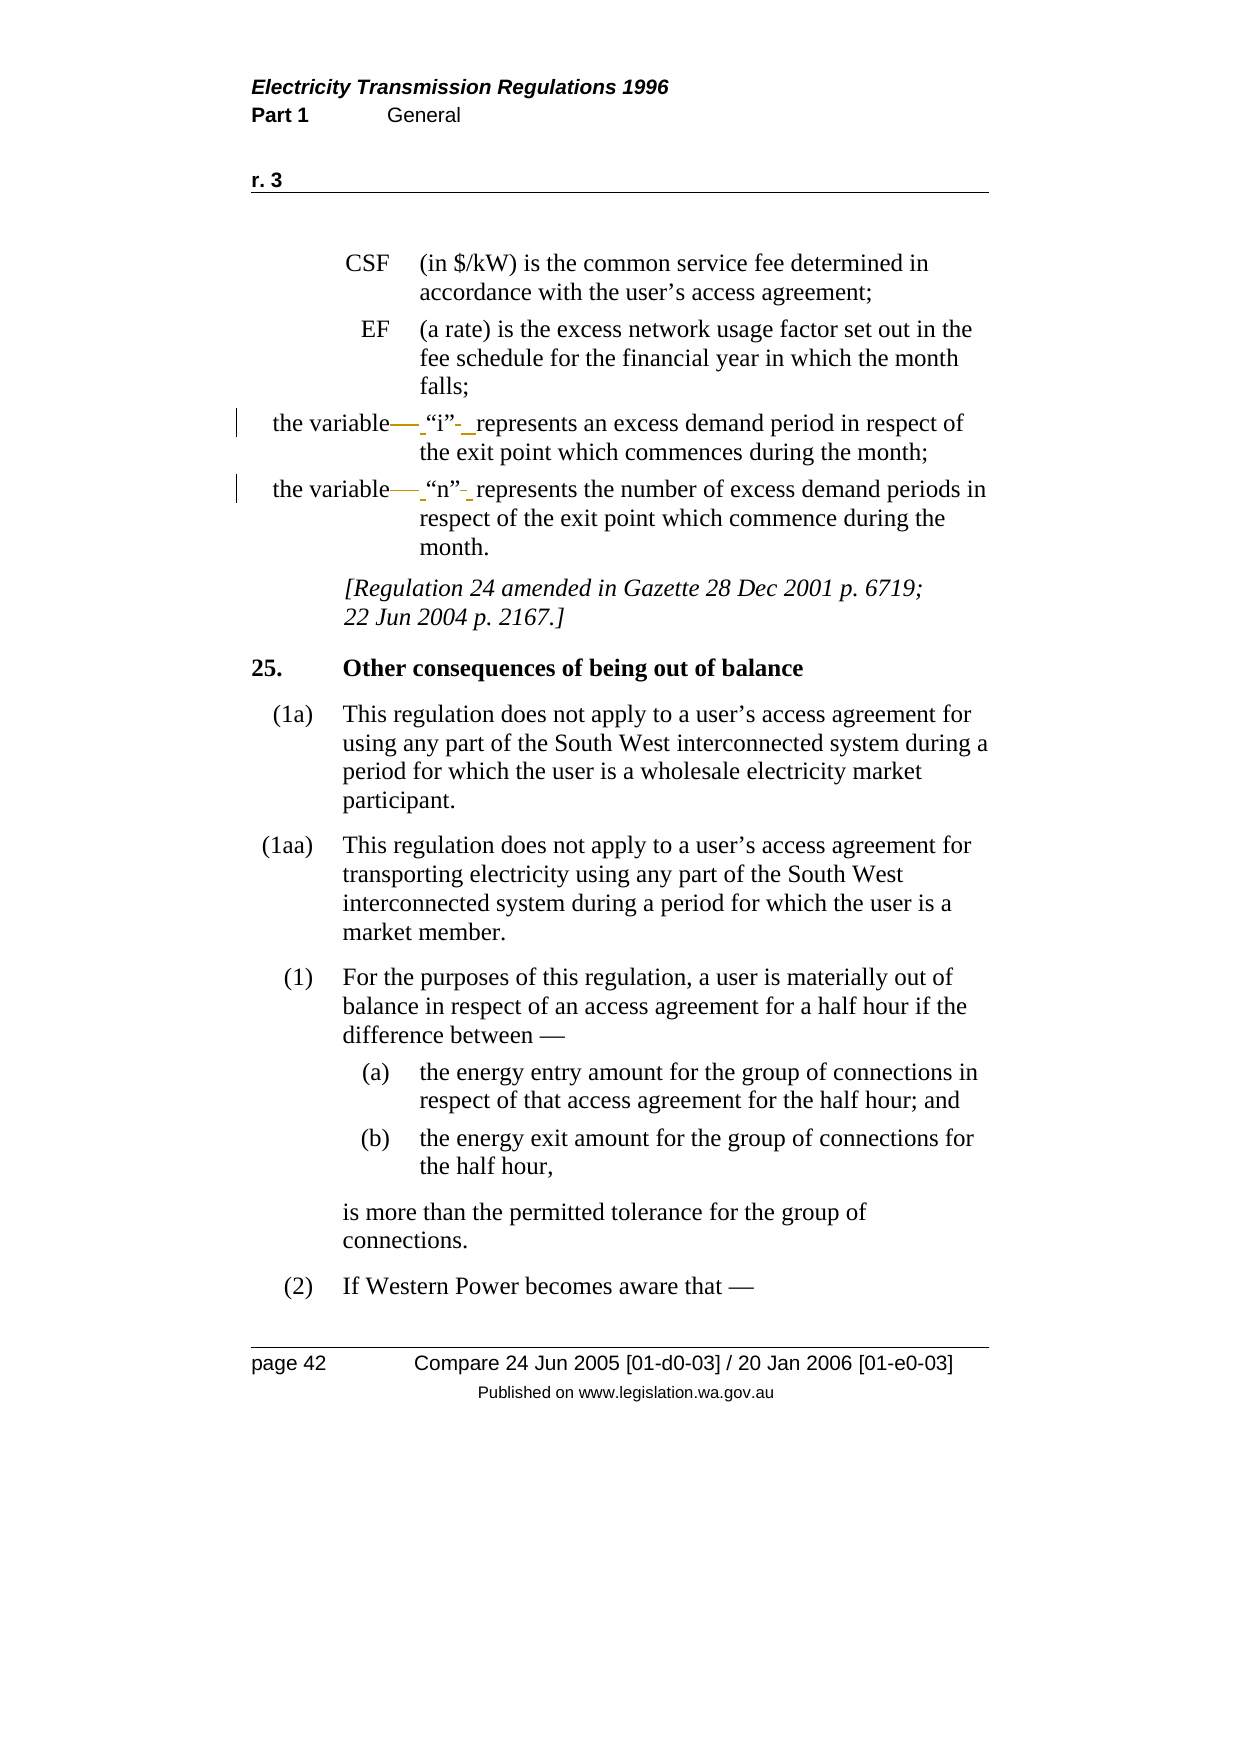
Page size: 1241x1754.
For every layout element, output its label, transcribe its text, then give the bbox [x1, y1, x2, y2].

text [Regulation 24 amended in Gazette 28 Dec 2001 p. 6719; 22 Jun 2004 p. 2167.] [251, 573, 989, 631]
text EF (a rate) is the excess network usage factor set out in the fee schedule for the financial year in which the month falls; [251, 314, 989, 400]
text is more than the permitted tolerance for the group of connections. [251, 1197, 989, 1254]
text (b) the energy exit amount for the group of connections for the half hour, [251, 1123, 989, 1180]
text (a) the energy entry amount for the group of connections in respect of that access agreement for the half hour; and [251, 1057, 989, 1114]
text (1) For the purposes of this regulation, a user is materially out of balance in respect of an access agreement for a half hour if the difference between — [251, 962, 989, 1048]
text (1aa) This regulation does not apply to a user’s access agreement for transporting electricity using any part of the South West interconnected system during a period for which the user is a market member. [251, 831, 989, 946]
text the variable“i”represents an excess demand period in respect of the exit point which commences during the month; [251, 408, 989, 466]
subtitle 25. Other consequences of being out of balance [251, 653, 989, 682]
text the variable“n”represents the number of excess demand periods in respect of the exit point which commence during the month. [251, 474, 989, 561]
text (1a) This regulation does not apply to a user’s access agreement for using any part of the South West interconnected system during a period for which the user is a wholesale electricity market participant. [251, 699, 989, 814]
text (2) If Western Power becomes aware that — [251, 1271, 989, 1300]
text CSF (in $/kW) is the common service fee determined in accordance with the user’s access agreement; [251, 248, 989, 306]
